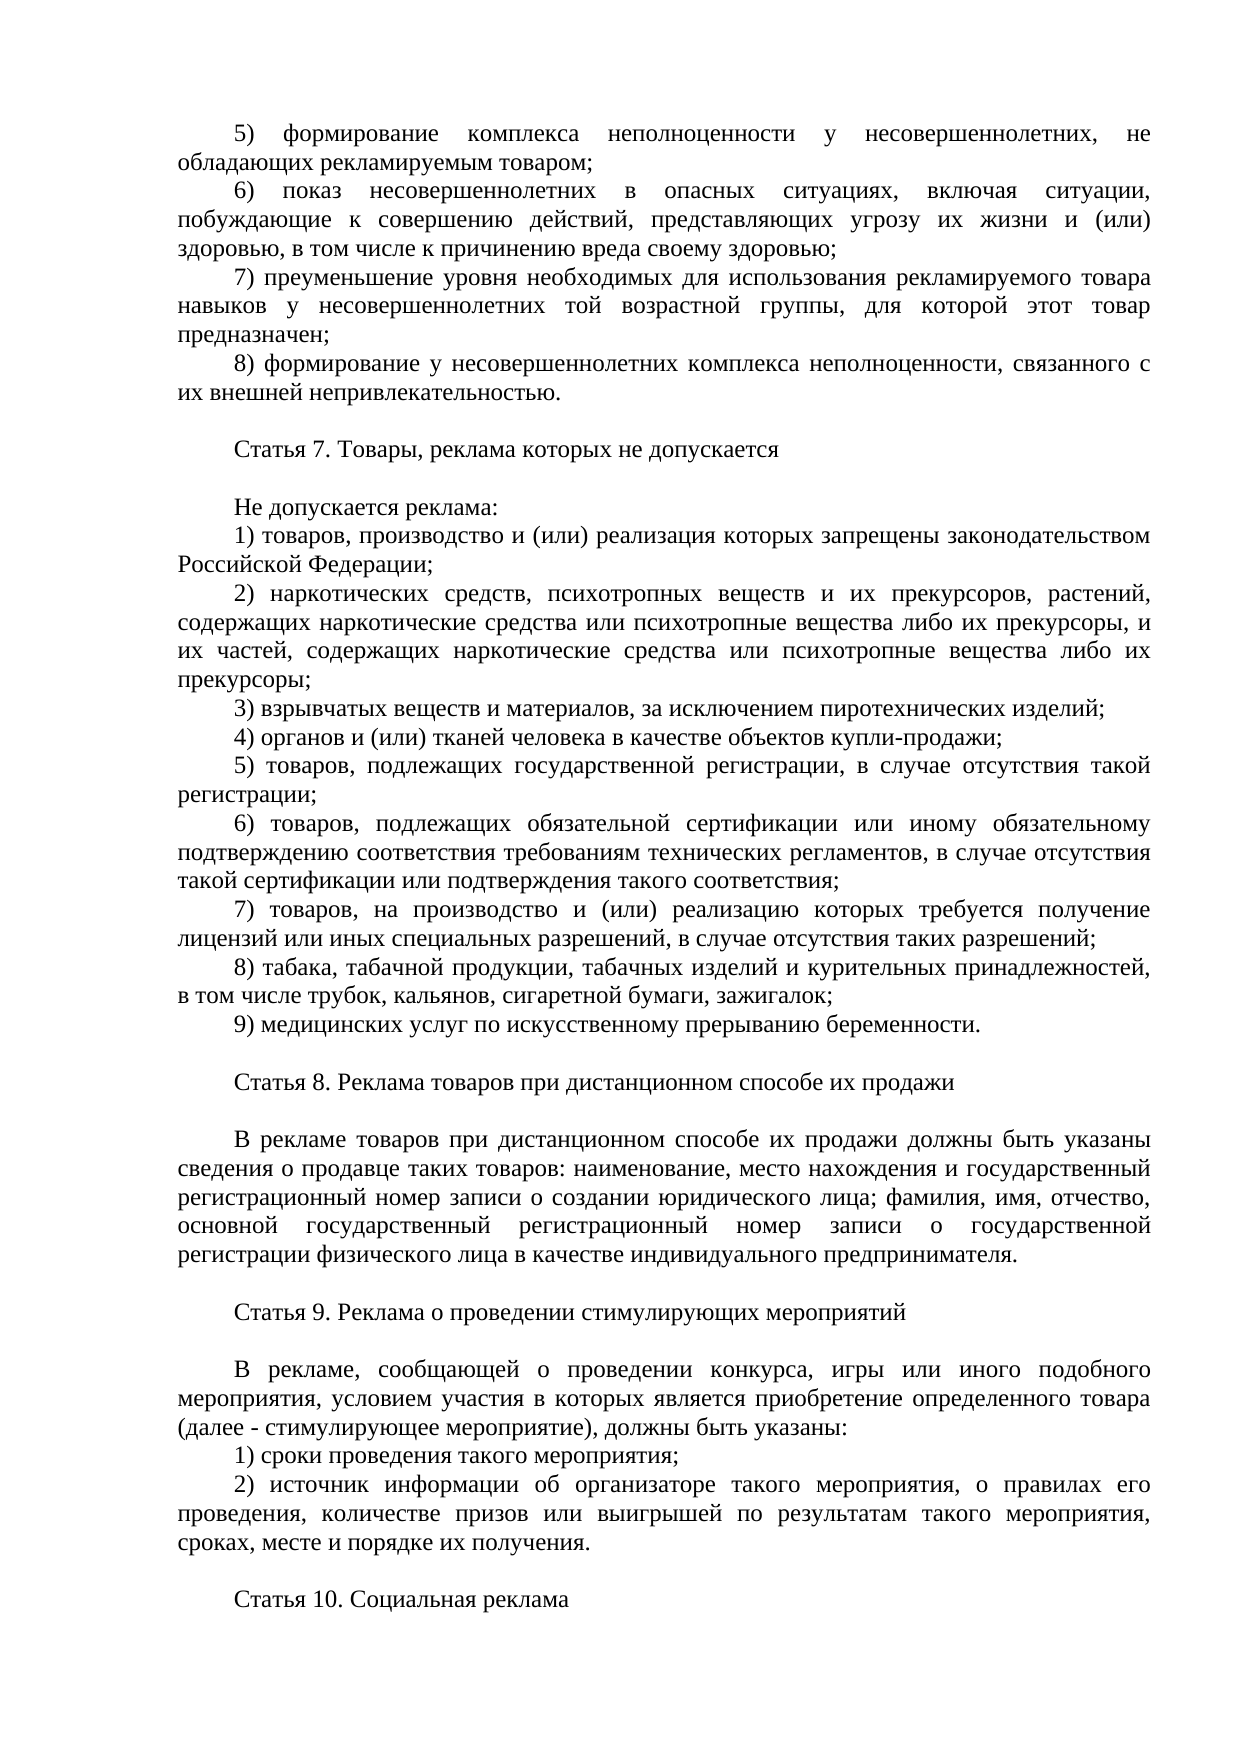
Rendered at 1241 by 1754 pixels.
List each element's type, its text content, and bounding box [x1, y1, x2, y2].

text 9) медицинских услуг по искусственному прерыванию беременности. [177, 1009, 1152, 1038]
text 1) сроки проведения такого мероприятия; [177, 1441, 1152, 1469]
text 4) органов и (или) тканей человека в качестве объектов купли-продажи; [177, 722, 1152, 751]
text Статья 9. Реклама о проведении стимулирующих мероприятий [177, 1297, 1152, 1326]
text 5) формирование комплекса неполноценности у несовершеннолетних, не обладающих рекламируемым товаром; [177, 118, 1152, 176]
text 6) показ несовершеннолетних в опасных ситуациях, включая ситуации, побуждающие к совершению действий, представляющих угрозу их жизни и (или) здоровью, в том числе к причинению вреда своему здоровью; [177, 176, 1152, 262]
text 7) преуменьшение уровня необходимых для использования рекламируемого товара навыков у несовершеннолетних той возрастной группы, для которой этот товар предназначен; [177, 262, 1152, 348]
text 2) источник информации об организаторе такого мероприятия, о правилах его проведения, количестве призов или выигрышей по результатам такого мероприятия, сроках, месте и порядке их получения. [177, 1469, 1152, 1556]
text 8) формирование у несовершеннолетних комплекса неполноценности, связанного с их внешней непривлекательностью. [177, 348, 1152, 406]
text Статья 8. Реклама товаров при дистанционном способе их продажи [177, 1067, 1152, 1096]
text 3) взрывчатых веществ и материалов, за исключением пиротехнических изделий; [177, 693, 1152, 722]
text 2) наркотических средств, психотропных веществ и их прекурсоров, растений, содержащих наркотические средства или психотропные вещества либо их прекурсоры, и их частей, содержащих наркотические средства или психотропные вещества либо их прекурсоры; [177, 578, 1152, 693]
text 5) товаров, подлежащих государственной регистрации, в случае отсутствия такой регистрации; [177, 751, 1152, 808]
text Статья 7. Товары, реклама которых не допускается [177, 434, 1152, 463]
text 6) товаров, подлежащих обязательной сертификации или иному обязательному подтверждению соответствия требованиям технических регламентов, в случае отсутствия такой сертификации или подтверждения такого соответствия; [177, 808, 1152, 894]
text В рекламе товаров при дистанционном способе их продажи должны быть указаны сведения о продавце таких товаров: наименование, место нахождения и государственный регистрационный номер записи о создании юридического лица; фамилия, имя, отчество, основной государственный регистрационный номер записи о государственной регистрации физического лица в качестве индивидуального предпринимателя. [177, 1124, 1152, 1268]
text Статья 10. Социальная реклама [177, 1584, 1152, 1613]
text В рекламе, сообщающей о проведении конкурса, игры или иного подобного мероприятия, условием участия в которых является приобретение определенного товара (далее - стимулирующее мероприятие), должны быть указаны: [177, 1354, 1152, 1441]
text 1) товаров, производство и (или) реализация которых запрещены законодательством Российской Федерации; [177, 521, 1152, 578]
text 8) табака, табачной продукции, табачных изделий и курительных принадлежностей, в том числе трубок, кальянов, сигаретной бумаги, зажигалок; [177, 952, 1152, 1009]
text 7) товаров, на производство и (или) реализацию которых требуется получение лицензий или иных специальных разрешений, в случае отсутствия таких разрешений; [177, 894, 1152, 952]
text Не допускается реклама: [177, 492, 1152, 521]
